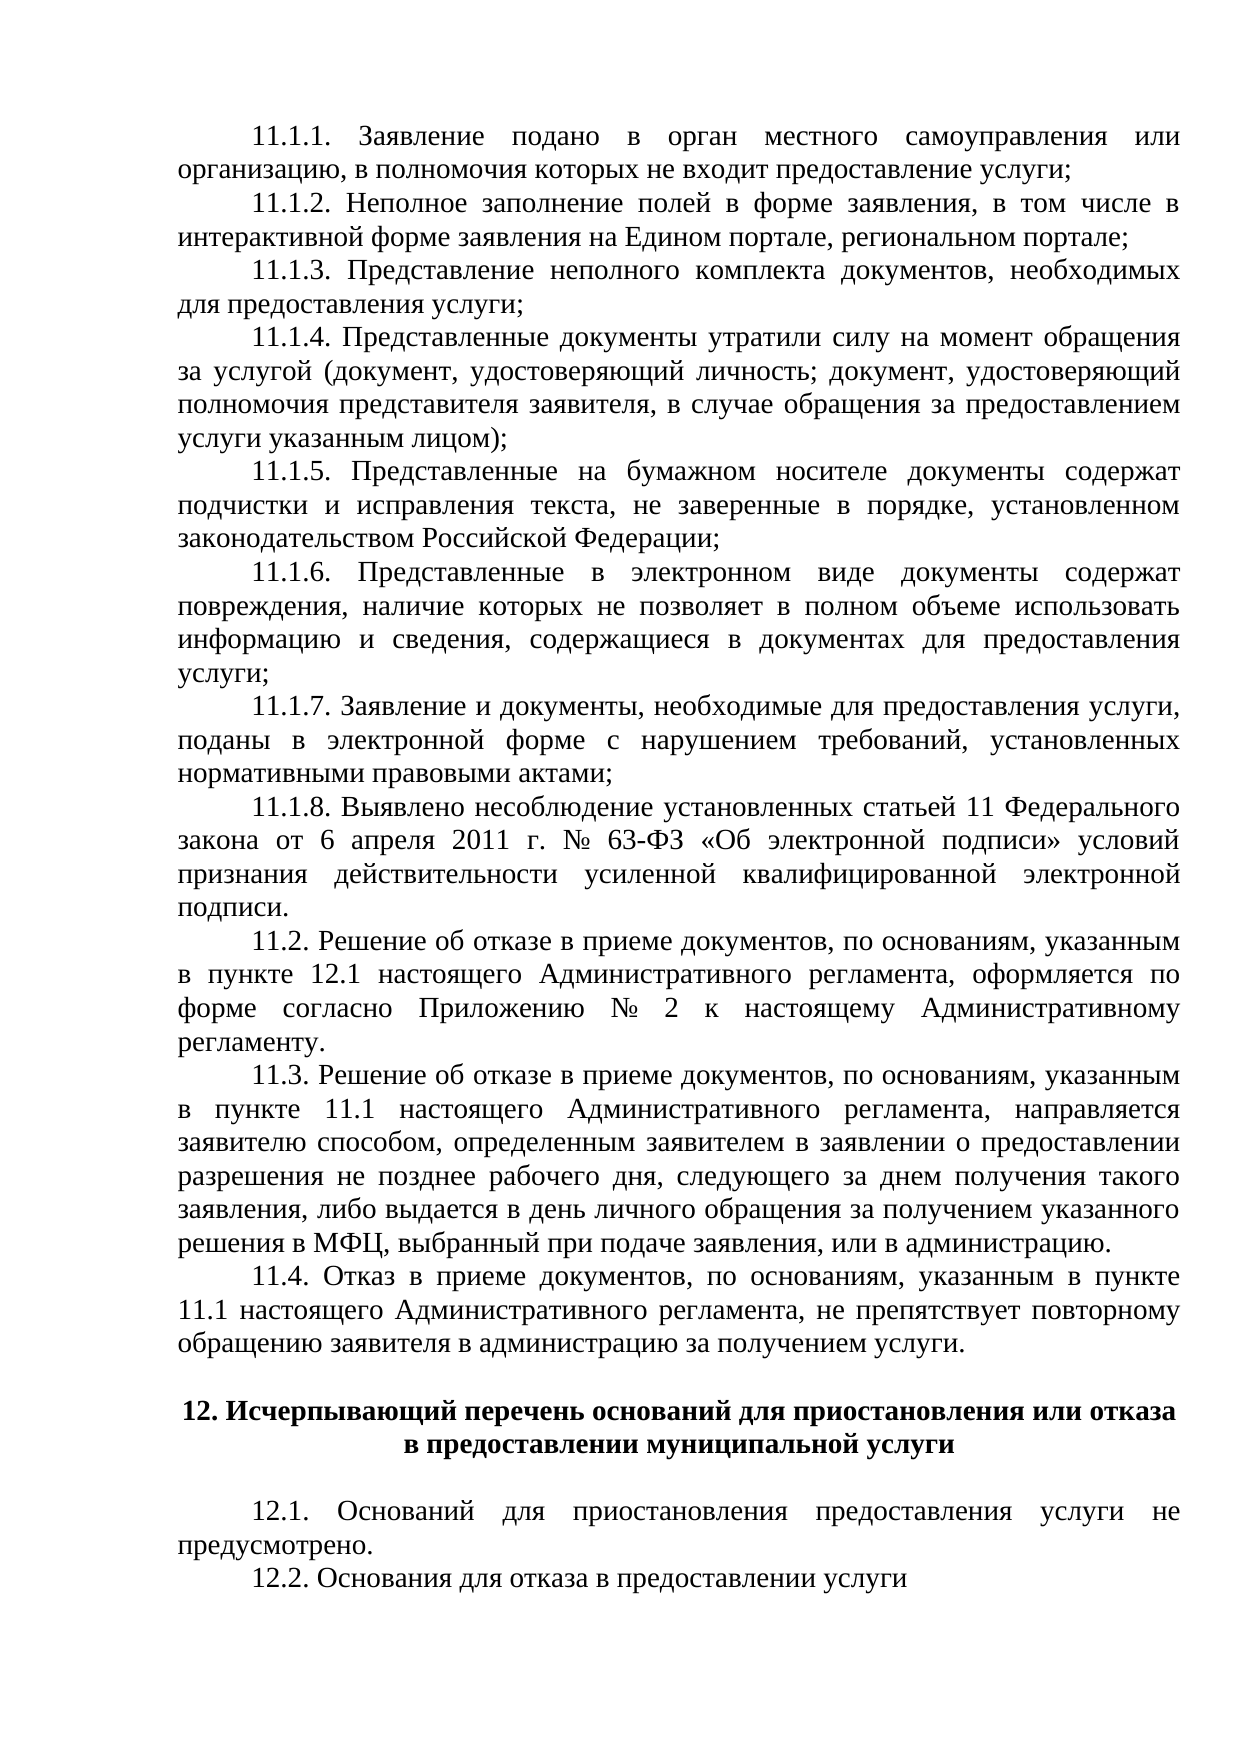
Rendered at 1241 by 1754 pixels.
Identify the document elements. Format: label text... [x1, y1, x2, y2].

text 11.1.2. Неполное заполнение полей в форме заявления, в том числе в интерактивной форме заявления на Едином портале, региональном портале; [177, 185, 1181, 252]
text 11.1.6. Представленные в электронном виде документы содержат повреждения, наличие которых не позволяет в полном объеме использовать информацию и сведения, содержащиеся в документах для предоставления услуги; [177, 554, 1181, 688]
text 11.4. Отказ в приеме документов, по основаниям, указанным в пункте 11.1 настоящего Административного регламента, не препятствует повторному обращению заявителя в администрацию за получением услуги. [177, 1258, 1181, 1359]
text 11.1.3. Представление неполного комплекта документов, необходимых для предоставления услуги; [177, 252, 1181, 319]
text 11.1.1. Заявление подано в орган местного самоуправления или организацию, в полномочия которых не входит предоставление услуги; [177, 118, 1181, 185]
text 11.1.8. Выявлено несоблюдение установленных статьей 11 Федерального закона от 6 апреля 2011 г. № 63-ФЗ «Об электронной подписи» условий признания действительности усиленной квалифицированной электронной подписи. [177, 789, 1181, 923]
text 11.1.5. Представленные на бумажном носителе документы содержат подчистки и исправления текста, не заверенные в порядке, установленном законодательством Российской Федерации; [177, 453, 1181, 554]
text 11.3. Решение об отказе в приеме документов, по основаниям, указанным в пункте 11.1 настоящего Административного регламента, направляется заявителю способом, определенным заявителем в заявлении о предоставлении разрешения не позднее рабочего дня, следующего за днем получения такого заявления, либо выдается в день личного обращения за получением указанного решения в МФЦ, выбранный при подаче заявления, или в администрацию. [177, 1057, 1181, 1258]
text 12.2. Основания для отказа в предоставлении услуги [177, 1560, 1181, 1594]
text 11.1.7. Заявление и документы, необходимые для предоставления услуги, поданы в электронной форме с нарушением требований, установленных нормативными правовыми актами; [177, 688, 1181, 789]
text 12.1. Оснований для приостановления предоставления услуги не предусмотрено. [177, 1493, 1181, 1560]
text 12. Исчерпывающий перечень оснований для приостановления или отказа в предоставлении муниципальной услуги [177, 1393, 1181, 1460]
text 11.1.4. Представленные документы утратили силу на момент обращения за услугой (документ, удостоверяющий личность; документ, удостоверяющий полномочия представителя заявителя, в случае обращения за предоставлением услуги указанным лицом); [177, 319, 1181, 453]
text 11.2. Решение об отказе в приеме документов, по основаниям, указанным в пункте 12.1 настоящего Административного регламента, оформляется по форме согласно Приложению № 2 к настоящему Административному регламенту. [177, 923, 1181, 1057]
